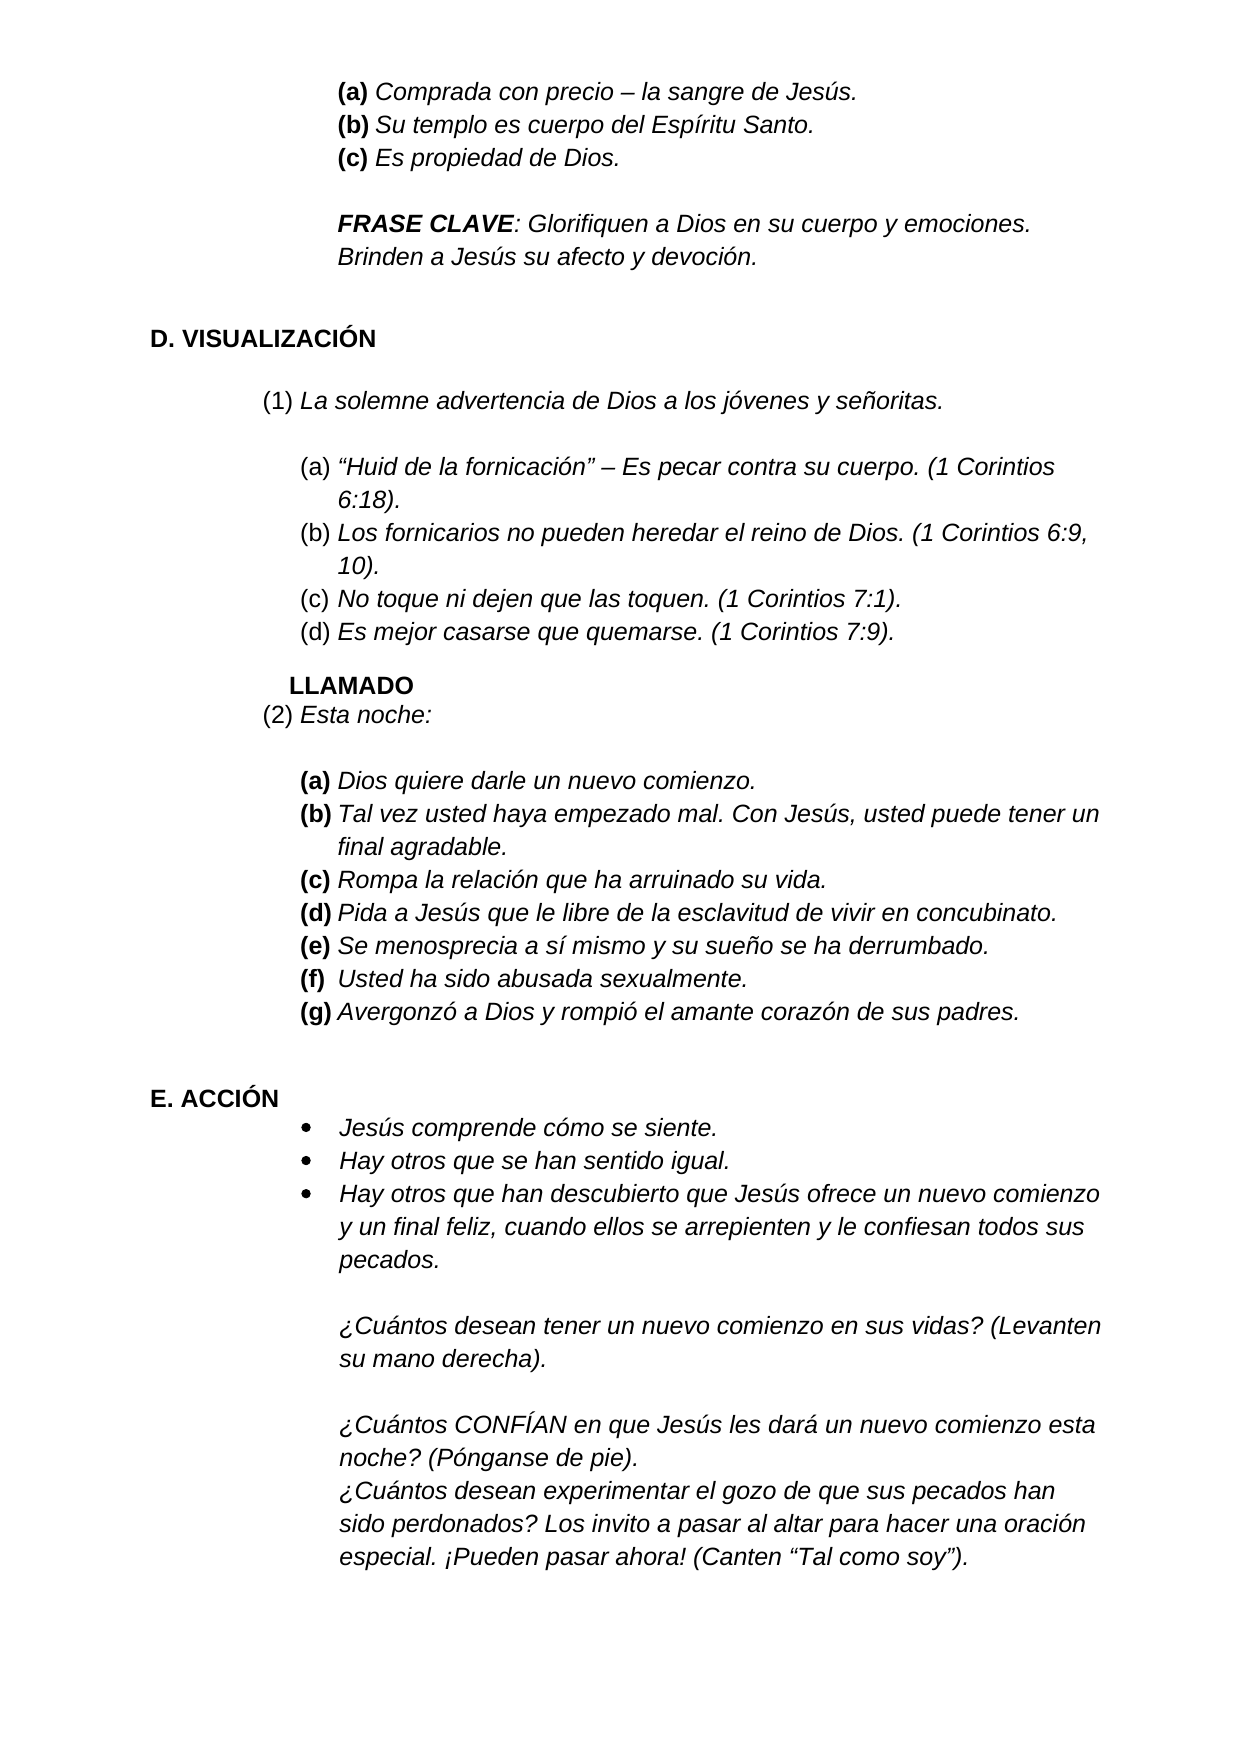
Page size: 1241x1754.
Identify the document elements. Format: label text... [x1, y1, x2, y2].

list Hay otros que se han sentido igual. [302, 1146, 1104, 1175]
list Pida a Jesús que le libre de la esclavitud de vivir en concubinato. [300, 898, 1104, 927]
list ¿Cuántos desean tener un nuevo comienzo en sus vidas? (Levanten su mano derecha). [339, 1311, 1104, 1373]
list No toque ni dejen que las toquen. (1 Corintios 7:1). [300, 584, 1104, 613]
list Comprada con precio – la sangre de Jesús. [337, 77, 1104, 105]
list Es propiedad de Dios. [337, 143, 1104, 171]
list Los fornicarios no pueden heredar el reino de Dios. (1 Corintios 6:9, 10). [300, 518, 1104, 580]
list ¿Cuántos desean experimentar el gozo de que sus pecados han sido perdonados? Los invito a pasar al altar para hacer una oración especial. ¡Pueden pasar ahora! (Canten “Tal como soy”). [339, 1476, 1104, 1571]
list Avergonzó a Dios y rompió el amante corazón de sus padres. [300, 997, 1104, 1026]
list Rompa la relación que ha arruinado su vida. [300, 865, 1104, 894]
list Esta noche: [262, 700, 1104, 729]
list Es mejor casarse que quemarse. (1 Corintios 7:9). [300, 617, 1104, 646]
list FRASE CLAVE: Glorifiquen a Dios en su cuerpo y emociones. Brinden a Jesús su afecto y devoción. [337, 209, 1104, 271]
list La solemne advertencia de Dios a los jóvenes y señoritas. [262, 386, 1104, 415]
text D. VISUALIZACIÓN [150, 324, 1104, 353]
list Hay otros que han descubierto que Jesús ofrece un nuevo comienzo y un final feliz, cuando ellos se arrepienten y le confiesan todos sus pecados. [302, 1179, 1104, 1274]
list Dios quiere darle un nuevo comienzo. [300, 766, 1104, 795]
list Usted ha sido abusada sexualmente. [300, 964, 1104, 993]
list Se menosprecia a sí mismo y su sueño se ha derrumbado. [300, 931, 1104, 960]
text LLAMADO [150, 671, 1104, 700]
list Su templo es cuerpo del Espíritu Santo. [337, 110, 1104, 138]
list ¿Cuántos CONFÍAN en que Jesús les dará un nuevo comienzo esta noche? (Pónganse de pie). [339, 1410, 1104, 1472]
list “Huid de la fornicación” – Es pecar contra su cuerpo. (1 Corintios 6:18). [300, 452, 1104, 514]
list Jesús comprende cómo se siente. [302, 1113, 1104, 1142]
list Tal vez usted haya empezado mal. Con Jesús, usted puede tener un final agradable. [300, 799, 1104, 861]
text E. ACCIÓN [150, 1084, 1104, 1113]
